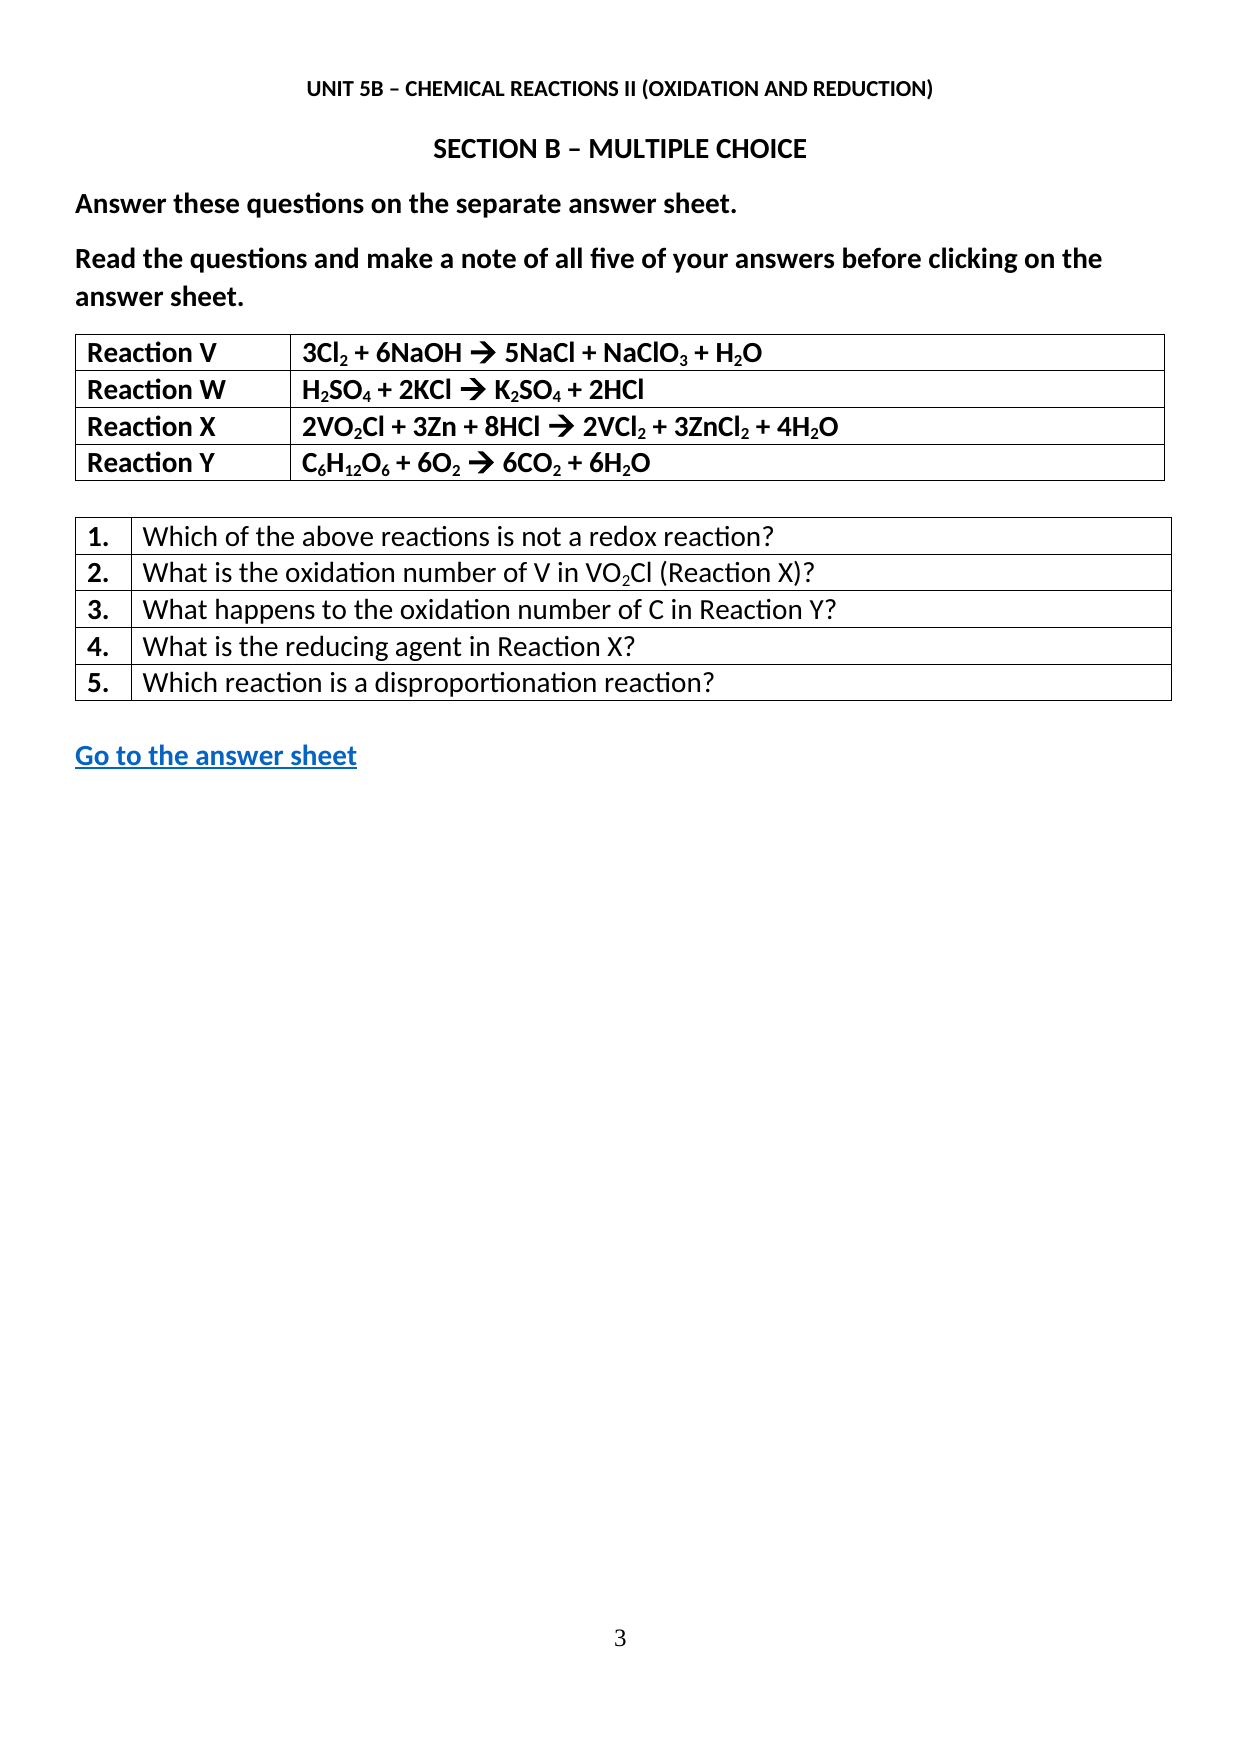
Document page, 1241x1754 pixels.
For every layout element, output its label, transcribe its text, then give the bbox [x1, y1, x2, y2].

table_cell H2SO4 + 2KCl K2SO4 + 2HCl [291, 371, 1164, 407]
table_cell 2VO2Cl + 3Zn + 8HCl 2VCl2 + 3ZnCl2 + 4H2O [291, 408, 1164, 443]
table_header Which of the above reactions is not a redox reaction? [132, 518, 1171, 553]
table_cell Reaction Y [76, 445, 290, 480]
table_cell What happens to the oxidation number of C in Reaction Y? [132, 591, 1171, 627]
table_cell Reaction W [76, 371, 290, 407]
table_header Reaction V [76, 335, 290, 370]
table_cell Which reaction is a disproportionation reaction? [132, 665, 1171, 700]
table_cell C6H12O6 + 6O2 6CO2 + 6H2O [291, 445, 1164, 480]
table_cell 4. [76, 628, 131, 663]
text SECTION B – MULTIPLE CHOICE [75, 130, 1165, 165]
table_cell 3. [76, 591, 131, 627]
table_cell What is the reducing agent in Reaction X? [132, 628, 1171, 663]
table_cell Reaction X [76, 408, 290, 443]
text Go to the answer sheet [75, 737, 1165, 772]
text Answer these questions on the separate answer sheet. [75, 185, 1165, 221]
text Read the questions and make a note of all five of your answers before clicking on the answer sheet. [75, 240, 1165, 314]
table_header 1. [76, 518, 131, 553]
table_header 3Cl2 + 6NaOH 5NaCl + NaClO3 + H2O [291, 335, 1164, 370]
table_cell 5. [76, 665, 131, 700]
table_cell What is the oxidation number of V in VO2Cl (Reaction X)? [132, 555, 1171, 590]
table_cell 2. [76, 555, 131, 590]
